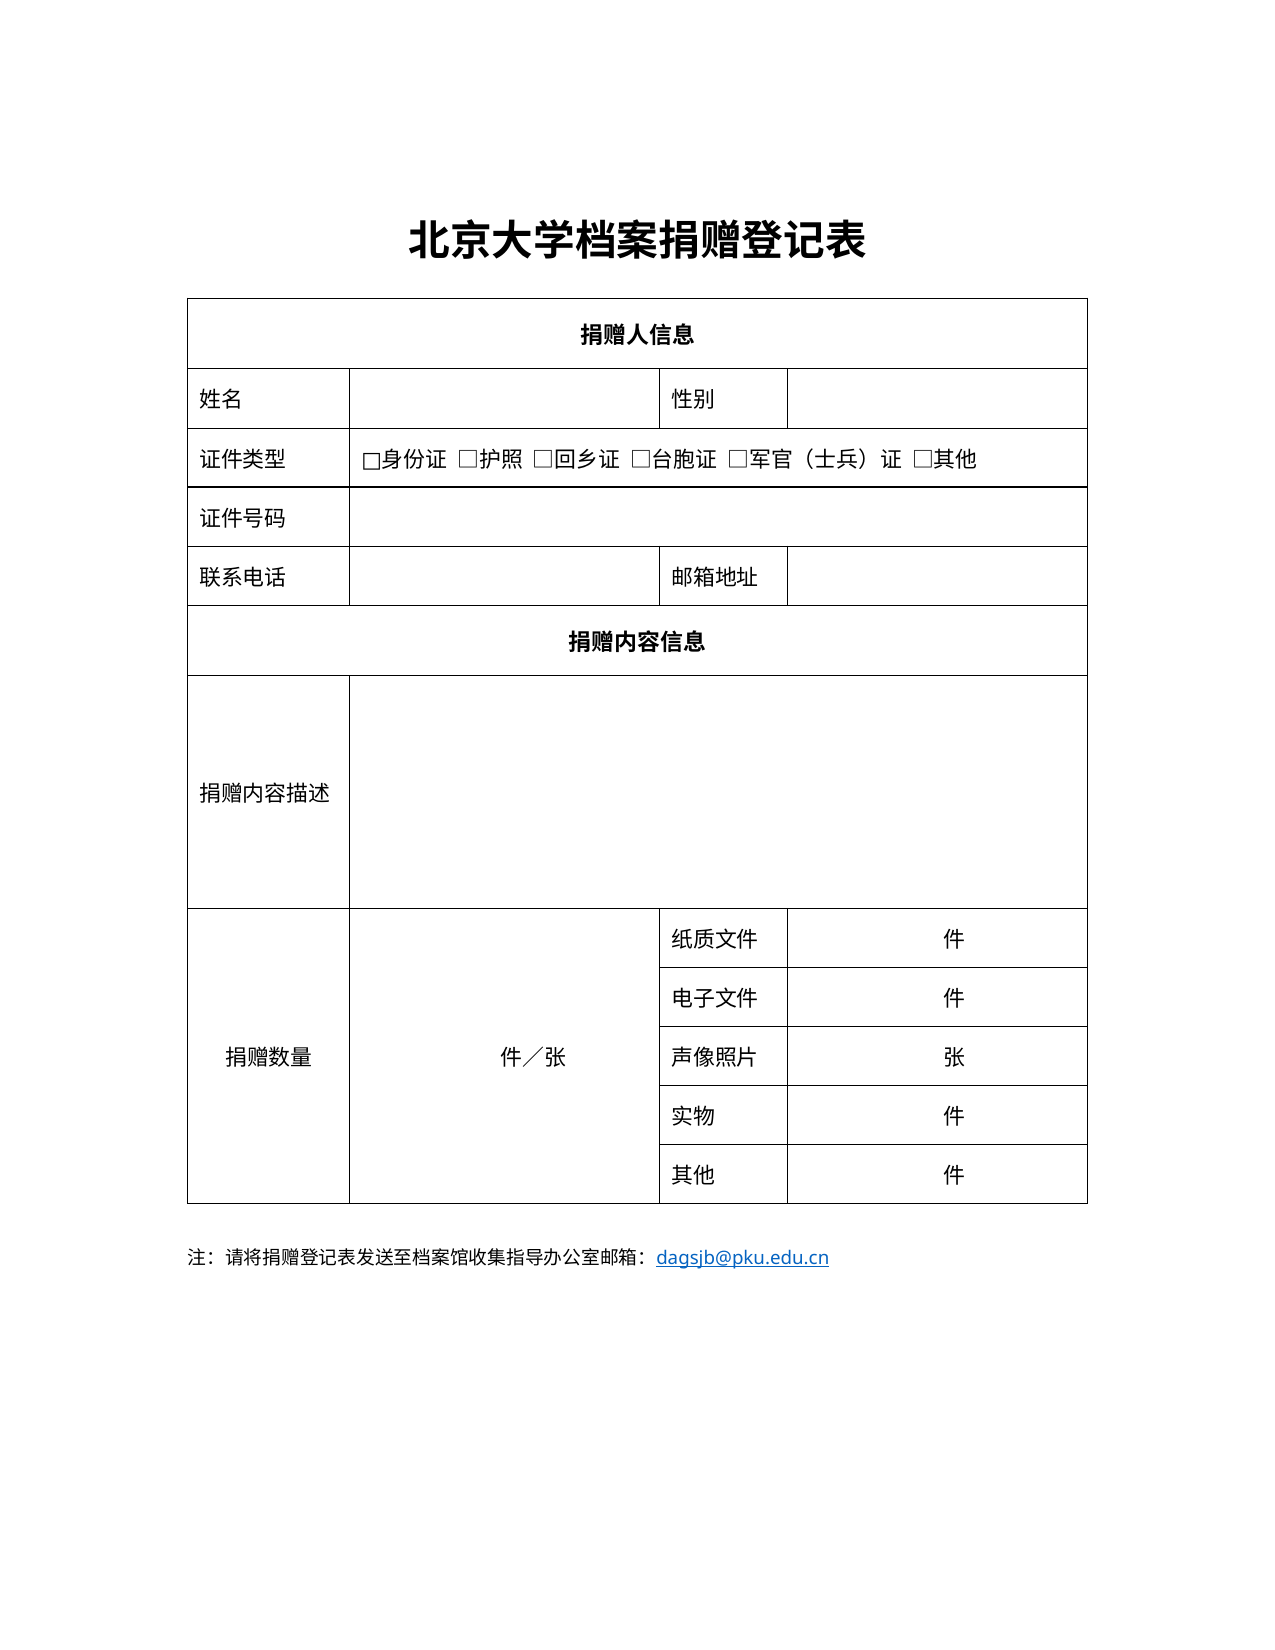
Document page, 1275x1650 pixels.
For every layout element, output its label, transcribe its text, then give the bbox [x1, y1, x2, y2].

table_cell 件 [788, 1086, 1087, 1144]
table_cell 声像照片 [660, 1027, 787, 1085]
text 北京大学档案捐赠登记表 [187, 207, 1088, 267]
table_cell [350, 676, 1087, 908]
table_cell 邮箱地址 [660, 547, 787, 604]
table_cell 捐赠数量 [188, 909, 349, 1203]
table_cell 身份证 护照 回乡证 台胞证 军官（士兵）证 其他 [350, 429, 1087, 486]
table_cell [350, 547, 659, 604]
table_cell 件 [788, 909, 1087, 967]
table_cell 件 [788, 1145, 1087, 1203]
table_cell 件／张 [350, 909, 659, 1203]
table_cell 联系电话 [188, 547, 349, 604]
table_cell 其他 [660, 1145, 787, 1203]
table_cell [350, 488, 1087, 546]
table_cell 实物 [660, 1086, 787, 1144]
table_header 捐赠人信息 [188, 299, 1087, 368]
table_cell 捐赠内容描述 [188, 676, 349, 908]
table_cell [788, 547, 1087, 604]
table_cell [788, 369, 1087, 427]
table_cell [350, 369, 659, 427]
text 注：请将捐赠登记表发送至档案馆收集指导办公室邮箱：dagsjb@pku.edu.cn [187, 1242, 1088, 1269]
table_cell 捐赠内容信息 [188, 606, 1087, 675]
table_cell 证件类型 [188, 429, 349, 486]
table_cell 件 [788, 968, 1087, 1026]
table_cell 性别 [660, 369, 787, 427]
table_cell 纸质文件 [660, 909, 787, 967]
table_cell 证件号码 [188, 488, 349, 546]
table_cell 张 [788, 1027, 1087, 1085]
table_cell 姓名 [188, 369, 349, 427]
table_cell 电子文件 [660, 968, 787, 1026]
